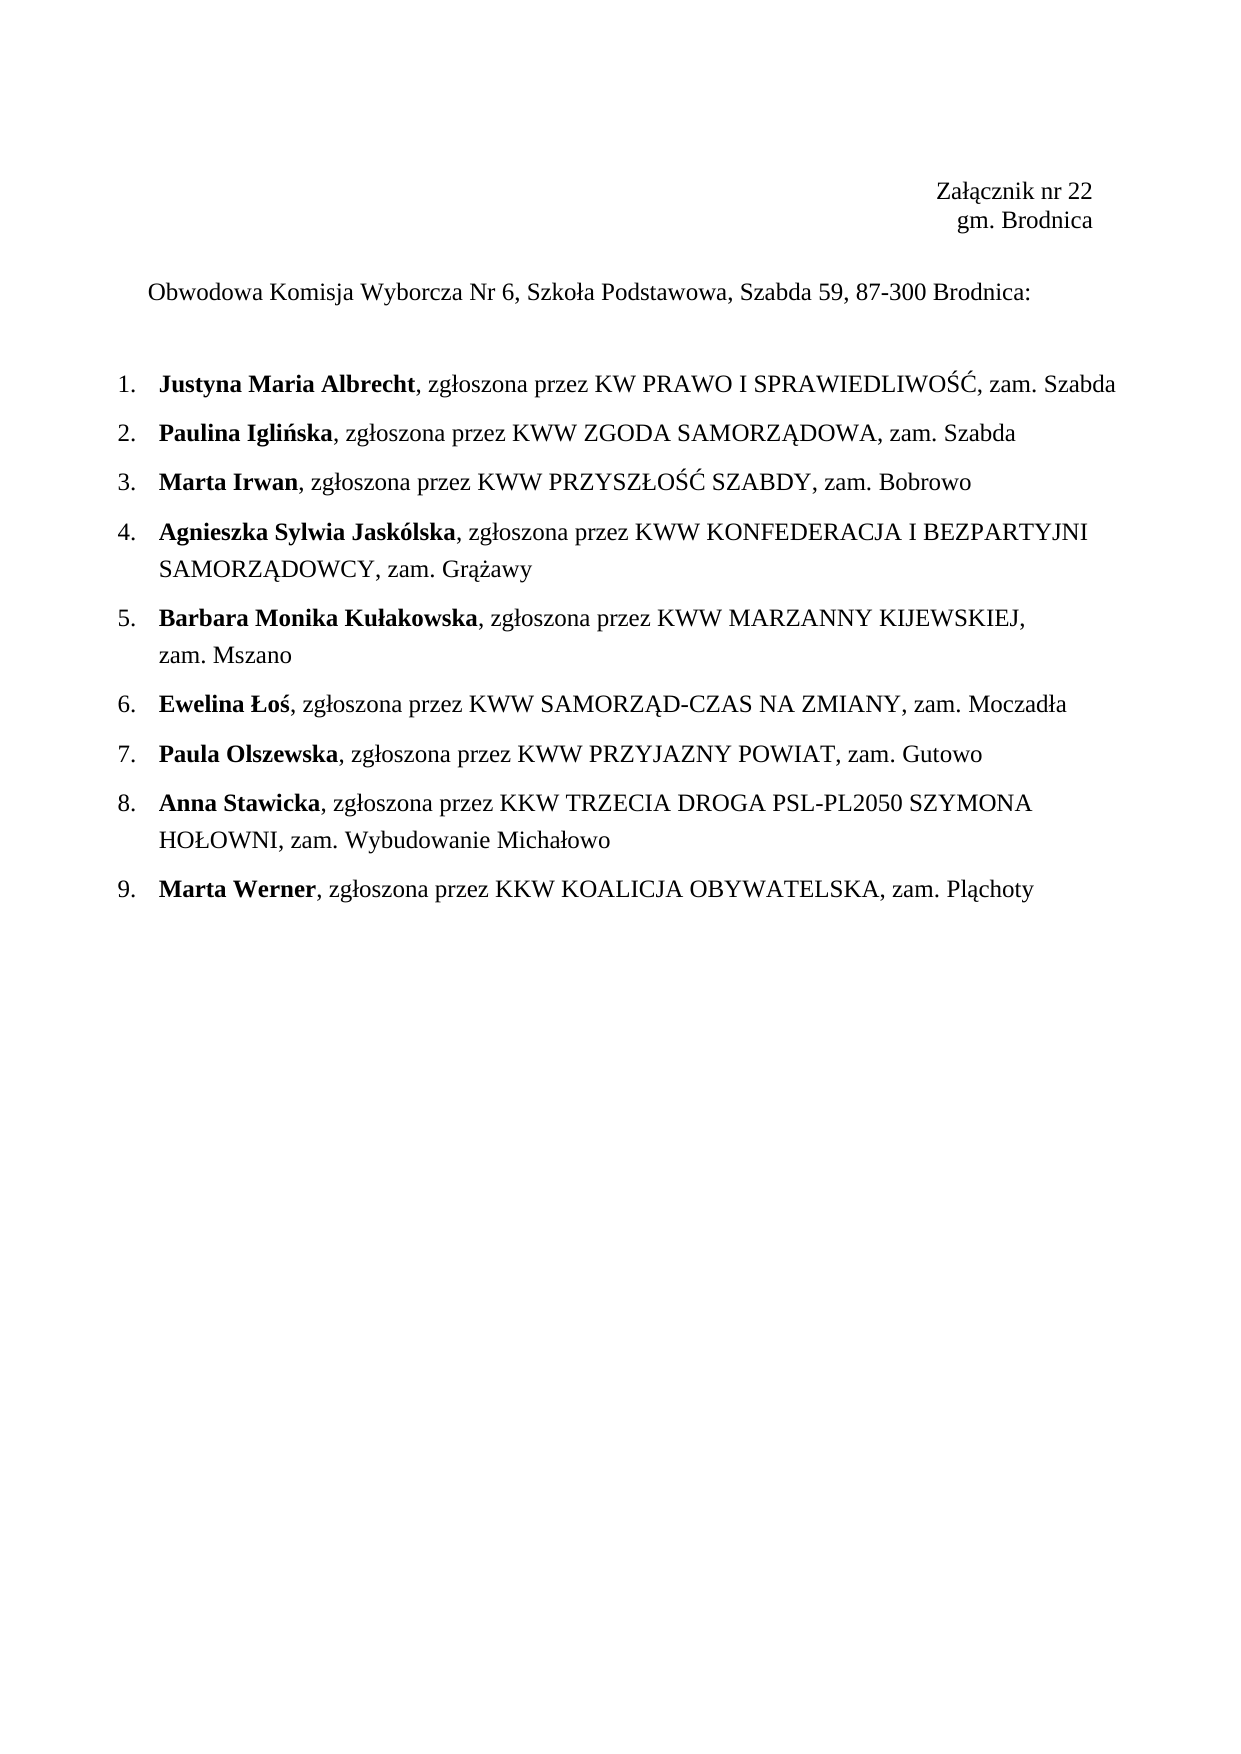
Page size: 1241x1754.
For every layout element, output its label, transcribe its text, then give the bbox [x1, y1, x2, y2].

table_cell 9. [74, 869, 147, 918]
table_cell 8. [74, 782, 147, 868]
table_cell Barbara Monika Kułakowska, zgłoszona przez KWW MARZANNY KIJEWSKIEJ, zam. Mszano [147, 597, 1166, 684]
table_cell Paulina Iglińska, zgłoszona przez KWW ZGODA SAMORZĄDOWA, zam. Szabda [147, 413, 1166, 462]
text Załącznik nr 22 [679, 176, 1093, 205]
table_cell 2. [74, 413, 147, 462]
table_cell Ewelina Łoś, zgłoszona przez KWW SAMORZĄD-CZAS NA ZMIANY, zam. Moczadła [147, 684, 1166, 733]
table_cell 3. [74, 462, 147, 511]
table_cell Paula Olszewska, zgłoszona przez KWW PRZYJAZNY POWIAT, zam. Gutowo [147, 733, 1166, 782]
table_cell Marta Werner, zgłoszona przez KKW KOALICJA OBYWATELSKA, zam. Pląchoty [147, 869, 1166, 918]
text Obwodowa Komisja Wyborcza Nr 6, Szkoła Podstawowa, Szabda 59, 87-300 Brodnica: [148, 277, 1093, 306]
table_cell Anna Stawicka, zgłoszona przez KKW TRZECIA DROGA PSL-PL2050 SZYMONA HOŁOWNI, zam. Wybudowanie Michałowo [147, 782, 1166, 868]
table_cell 7. [74, 733, 147, 782]
table_cell Agnieszka Sylwia Jaskólska, zgłoszona przez KWW KONFEDERACJA I BEZPARTYJNI SAMORZĄDOWCY, zam. Grążawy [147, 511, 1166, 597]
text gm. Brodnica [148, 205, 1093, 234]
table_cell 6. [74, 684, 147, 733]
table_header 1. [74, 363, 147, 412]
table_header Justyna Maria Albrecht, zgłoszona przez KW PRAWO I SPRAWIEDLIWOŚĆ, zam. Szabda [147, 363, 1166, 412]
table_cell Marta Irwan, zgłoszona przez KWW PRZYSZŁOŚĆ SZABDY, zam. Bobrowo [147, 462, 1166, 511]
table_cell 5. [74, 597, 147, 684]
table_cell 4. [74, 511, 147, 597]
